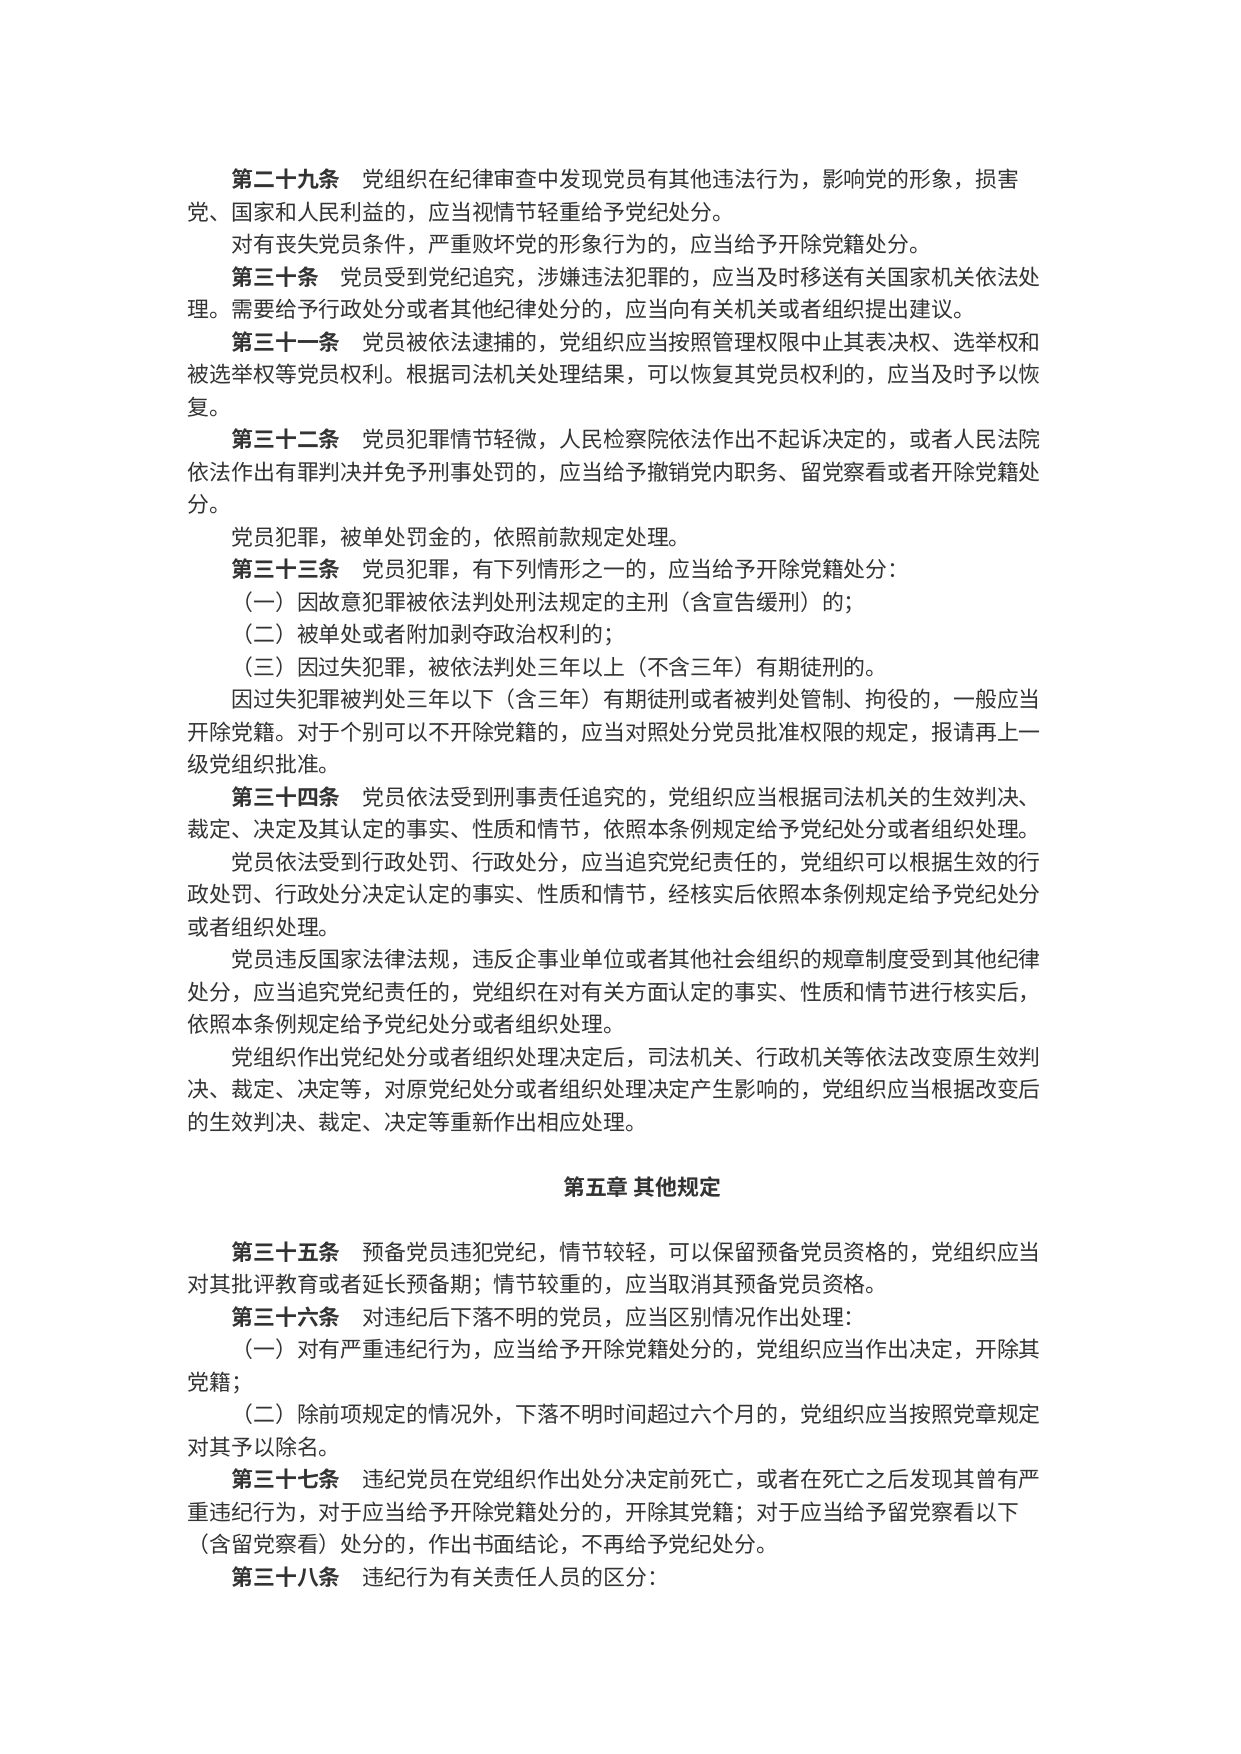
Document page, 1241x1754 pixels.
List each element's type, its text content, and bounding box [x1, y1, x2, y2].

text （二）被单处或者附加剥夺政治权利的； [187, 617, 1053, 649]
text 第三十七条 违纪党员在党组织作出处分决定前死亡，或者在死亡之后发现其曾有严重违纪行为，对于应当给予开除党籍处分的，开除其党籍；对于应当给予留党察看以下（含留党察看）处分的，作出书面结论，不再给予党纪处分。 [187, 1462, 1053, 1559]
text （三）因过失犯罪，被依法判处三年以上（不含三年）有期徒刑的。 [187, 649, 1053, 682]
text 党员依法受到行政处罚、行政处分，应当追究党纪责任的，党组织可以根据生效的行政处罚、行政处分决定认定的事实、性质和情节，经核实后依照本条例规定给予党纪处分或者组织处理。 [187, 844, 1053, 942]
text 党员犯罪，被单处罚金的，依照前款规定处理。 [187, 519, 1053, 552]
text 第二十九条 党组织在纪律审查中发现党员有其他违法行为，影响党的形象，损害党、国家和人民利益的，应当视情节轻重给予党纪处分。 [187, 162, 1053, 227]
text （一）对有严重违纪行为，应当给予开除党籍处分的，党组织应当作出决定，开除其党籍； [187, 1332, 1053, 1397]
text 第三十五条 预备党员违犯党纪，情节较轻，可以保留预备党员资格的，党组织应当对其批评教育或者延长预备期；情节较重的，应当取消其预备党员资格。 [187, 1234, 1053, 1299]
text 党组织作出党纪处分或者组织处理决定后，司法机关、行政机关等依法改变原生效判决、裁定、决定等，对原党纪处分或者组织处理决定产生影响的，党组织应当根据改变后的生效判决、裁定、决定等重新作出相应处理。 [187, 1039, 1053, 1137]
text 党员违反国家法律法规，违反企事业单位或者其他社会组织的规章制度受到其他纪律处分，应当追究党纪责任的，党组织在对有关方面认定的事实、性质和情节进行核实后，依照本条例规定给予党纪处分或者组织处理。 [187, 942, 1053, 1039]
text 因过失犯罪被判处三年以下（含三年）有期徒刑或者被判处管制、拘役的，一般应当开除党籍。对于个别可以不开除党籍的，应当对照处分党员批准权限的规定，报请再上一级党组织批准。 [187, 682, 1053, 779]
text 第三十条 党员受到党纪追究，涉嫌违法犯罪的，应当及时移送有关国家机关依法处理。需要给予行政处分或者其他纪律处分的，应当向有关机关或者组织提出建议。 [187, 259, 1053, 324]
text 第三十八条 违纪行为有关责任人员的区分： [187, 1559, 1053, 1592]
text 第三十六条 对违纪后下落不明的党员，应当区别情况作出处理： [187, 1299, 1053, 1332]
list 其他规定 [187, 1169, 1053, 1202]
text （二）除前项规定的情况外，下落不明时间超过六个月的，党组织应当按照党章规定对其予以除名。 [187, 1397, 1053, 1462]
text 第三十四条 党员依法受到刑事责任追究的，党组织应当根据司法机关的生效判决、裁定、决定及其认定的事实、性质和情节，依照本条例规定给予党纪处分或者组织处理。 [187, 779, 1053, 844]
text 第三十三条 党员犯罪，有下列情形之一的，应当给予开除党籍处分： [187, 552, 1053, 584]
text （一）因故意犯罪被依法判处刑法规定的主刑（含宣告缓刑）的； [187, 584, 1053, 617]
text 第三十一条 党员被依法逮捕的，党组织应当按照管理权限中止其表决权、选举权和被选举权等党员权利。根据司法机关处理结果，可以恢复其党员权利的，应当及时予以恢复。 [187, 324, 1053, 422]
text 对有丧失党员条件，严重败坏党的形象行为的，应当给予开除党籍处分。 [187, 227, 1053, 259]
text 第三十二条 党员犯罪情节轻微，人民检察院依法作出不起诉决定的，或者人民法院依法作出有罪判决并免予刑事处罚的，应当给予撤销党内职务、留党察看或者开除党籍处分。 [187, 422, 1053, 519]
